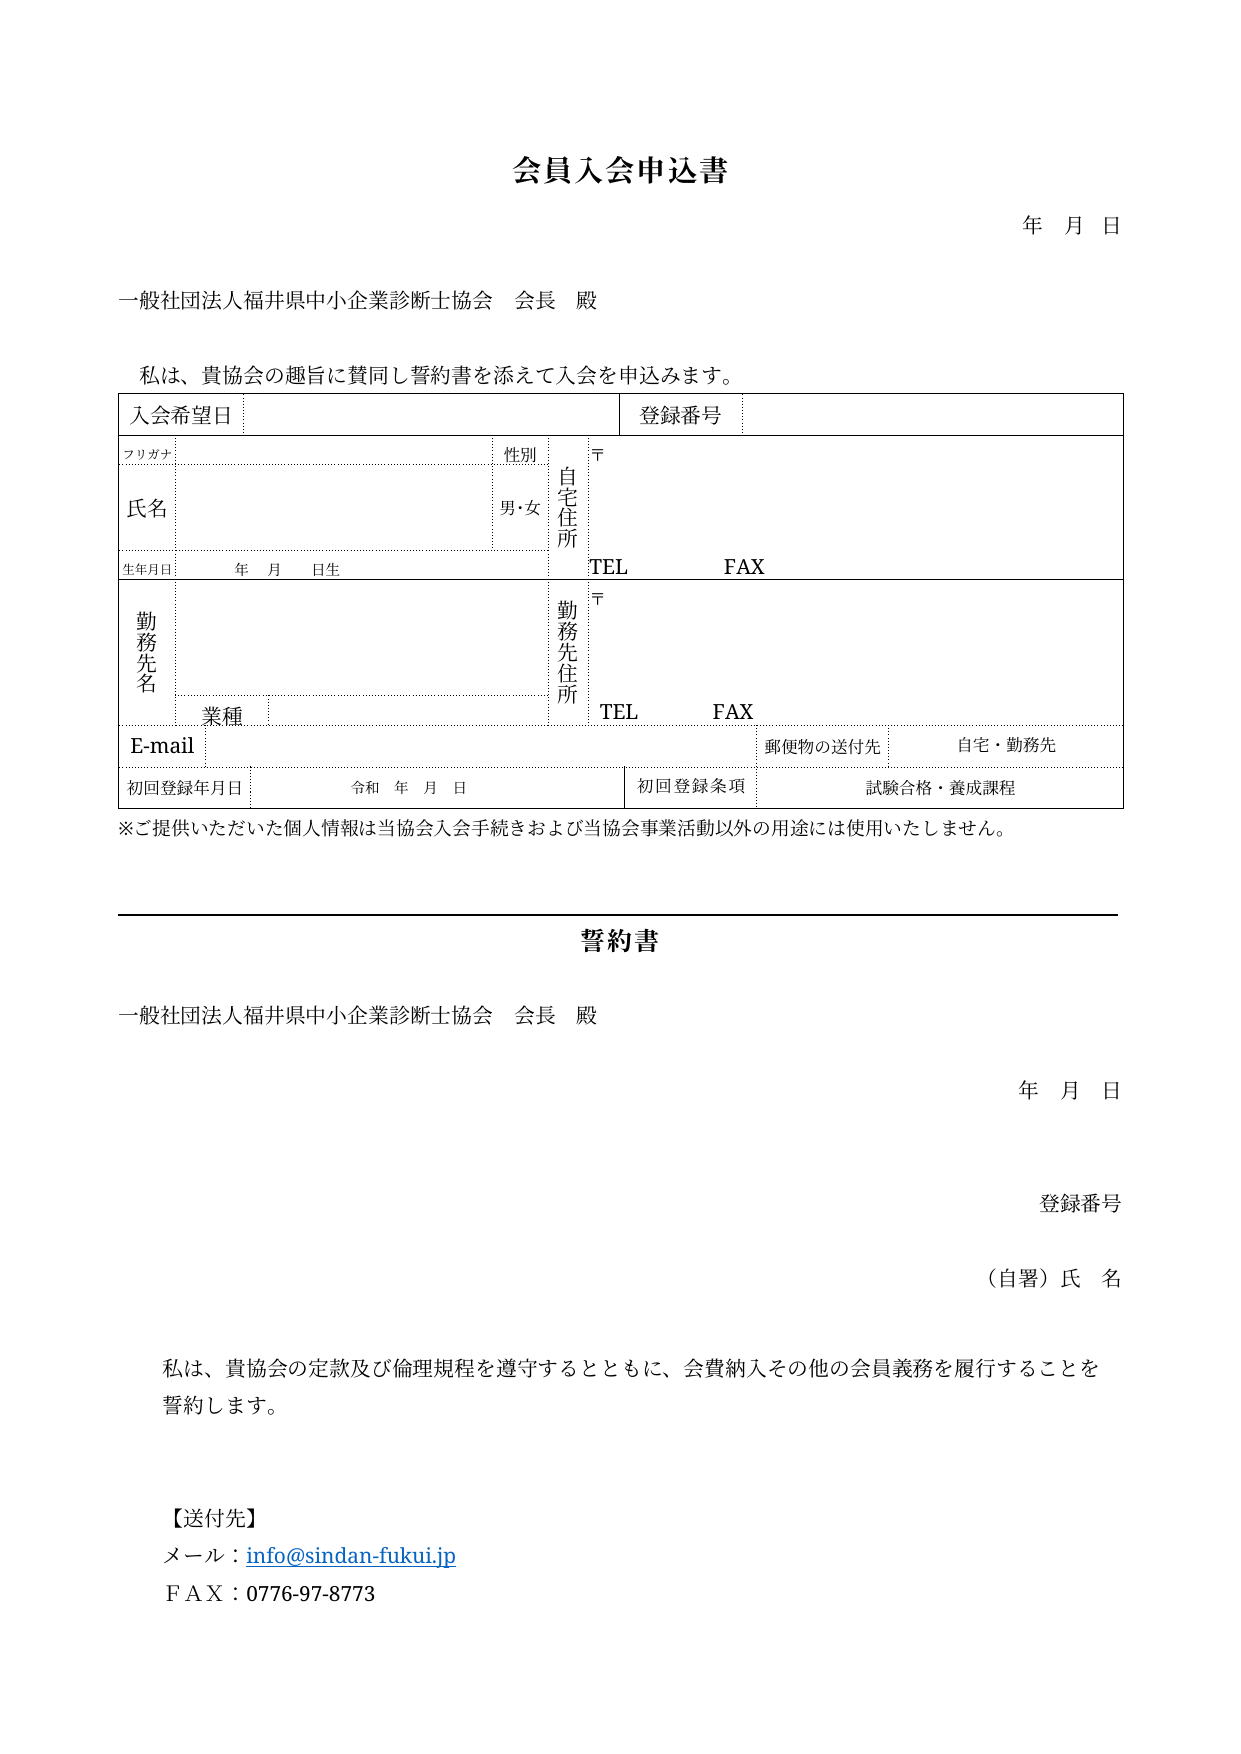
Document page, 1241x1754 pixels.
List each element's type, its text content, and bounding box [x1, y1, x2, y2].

text 一般社団法人福井県中小企業診断士協会 会長 殿 [118, 996, 1122, 1034]
table_cell 自宅・勤務先 [888, 725, 1123, 766]
table_cell 業種 [175, 695, 269, 725]
table_cell [205, 725, 757, 766]
table_cell [175, 580, 548, 695]
text ※ご提供いただいた個人情報は当協会入会手続きおよび当協会事業活動以外の用途には使用いたしません。 [118, 809, 1122, 846]
text 【送付先】 [142, 1499, 1122, 1536]
text 誓約します。 [142, 1386, 1122, 1424]
text 年 月 日 [118, 206, 1122, 243]
text 私は、貴協会の定款及び倫理規程を遵守するとともに、会費納入その他の会員義務を履行することを [142, 1349, 1122, 1386]
text ＦＡＸ：0776-97-8773 [142, 1574, 1122, 1611]
table_cell 自宅住所 [548, 436, 588, 579]
table_cell 勤務先住所 [548, 580, 588, 725]
text メール：info@sindan-fukui.jp [142, 1536, 1122, 1574]
text 一般社団法人福井県中小企業診断士協会 会長 殿 [118, 281, 1122, 318]
table_header 入会希望日 [119, 394, 243, 435]
table_cell [175, 464, 492, 550]
table_cell 郵便物の送付先 [757, 725, 888, 766]
table_cell 令和 年 月 日 [250, 766, 624, 808]
table_header 登録番号 [620, 394, 742, 435]
text 会員入会申込書 [118, 131, 1122, 206]
table_header [243, 394, 619, 435]
table_cell フリガナ [119, 436, 175, 464]
table_cell 試験合格・養成課程 [757, 766, 1123, 808]
text 私は、貴協会の趣旨に賛同し誓約書を添えて入会を申込みます。 [118, 356, 1122, 393]
table_cell 〒 TEL FAX [589, 436, 1123, 579]
table_cell 年 月 日生 [175, 550, 548, 579]
table_cell 生年月日 [119, 550, 175, 579]
table_cell [175, 436, 492, 464]
table_cell 氏名 [119, 464, 175, 550]
text （自署）氏 名 [118, 1259, 1122, 1296]
table_header [742, 394, 1123, 435]
text 誓約書 [118, 921, 1122, 959]
table_cell 〒 TEL FAX [589, 580, 1123, 725]
table_cell 勤務先名 [119, 580, 175, 725]
table_cell 男･女 [492, 464, 548, 550]
table_cell 初回登録条項 （いずれかに○） [625, 766, 757, 808]
text 年 月 日 [118, 1071, 1122, 1109]
table_cell E-mail [119, 725, 205, 766]
table_cell 性別 [492, 436, 548, 464]
table_cell 初回登録年月日 [119, 766, 250, 808]
table_cell [269, 695, 548, 725]
text 登録番号 [118, 1184, 1122, 1221]
